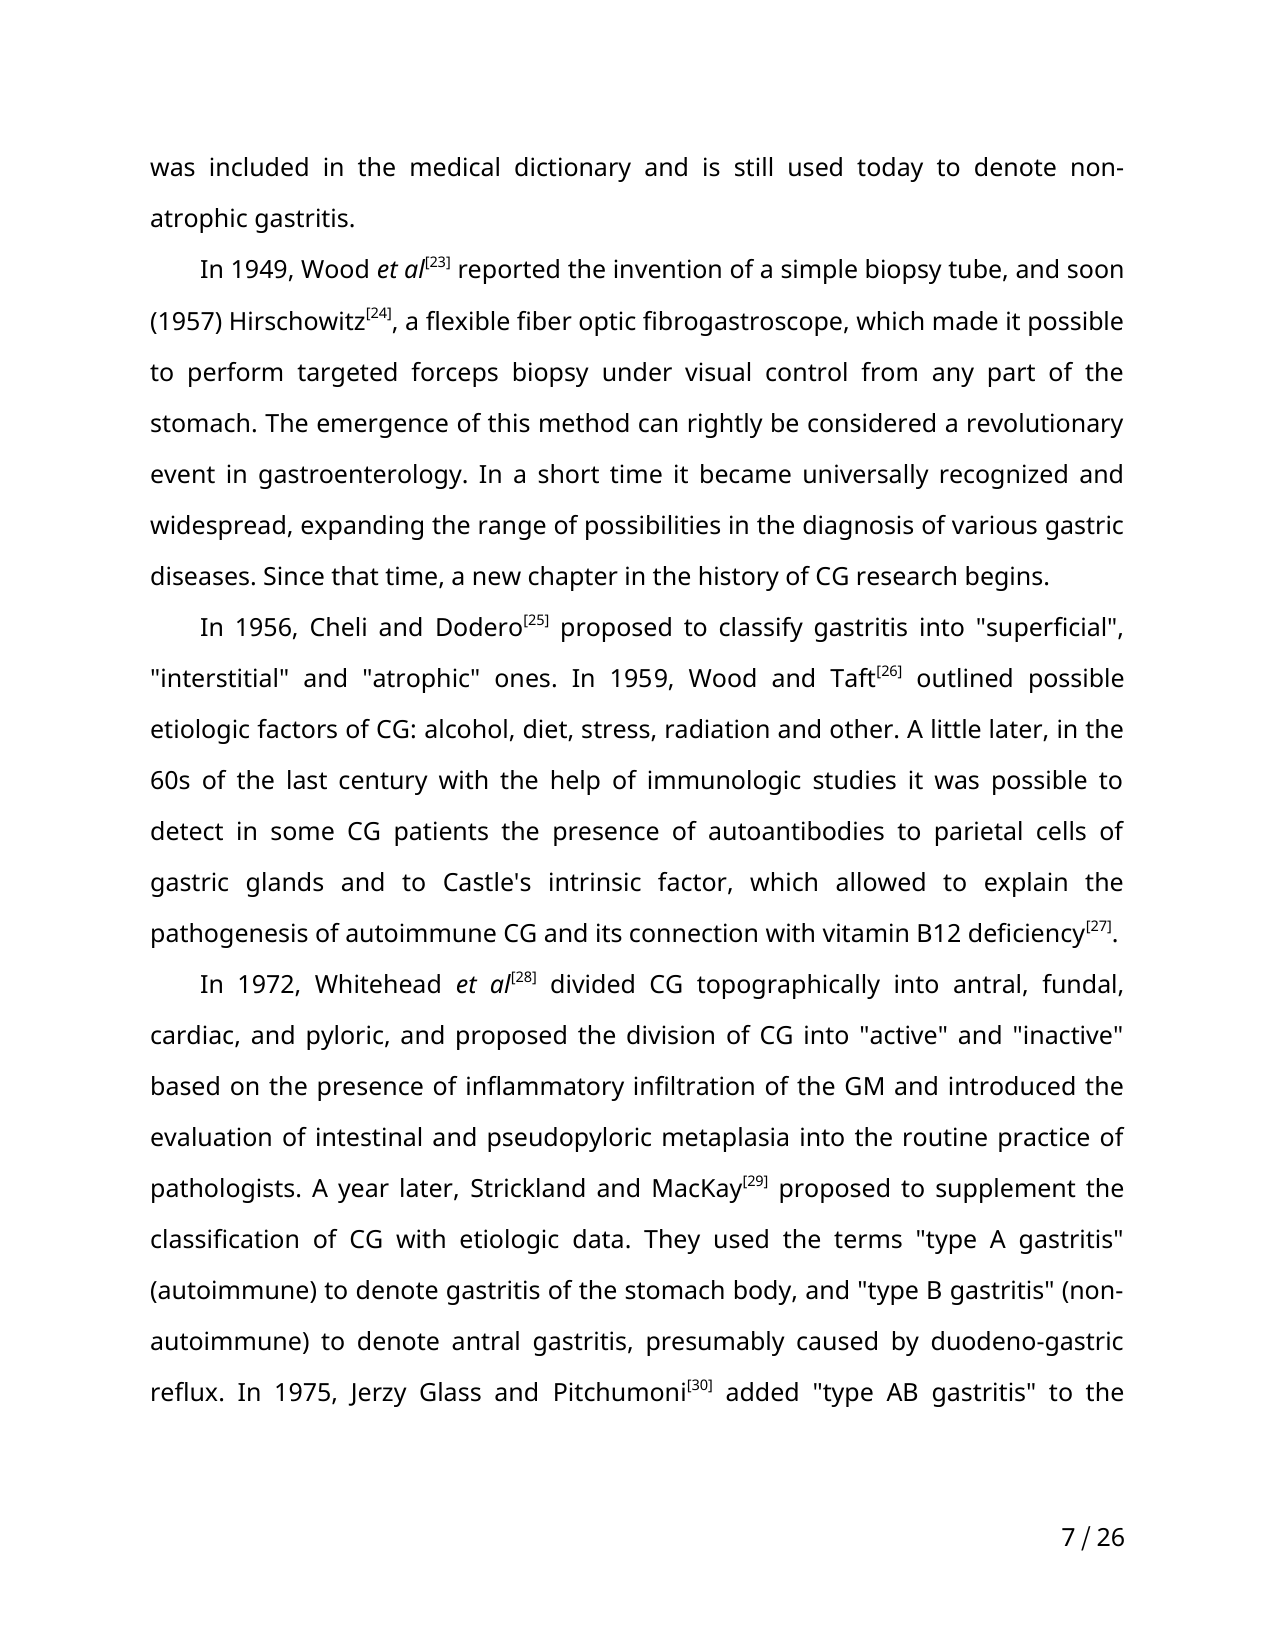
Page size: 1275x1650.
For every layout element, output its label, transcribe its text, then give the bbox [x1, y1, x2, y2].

text In 1949, Wood et al[23] reported the invention of a simple biopsy tube, and soon (1957) Hirschowitz[24], a flexible fiber optic fibrogastroscope, which made it possible to perform targeted forceps biopsy under visual control from any part of the stomach. The emergence of this method can rightly be considered a revolutionary event in gastroenterology. In a short time it became universally recognized and widespread, expanding the range of possibilities in the diagnosis of various gastric diseases. Since that time, a new chapter in the history of CG research begins. [150, 252, 1125, 592]
text In 1956, Cheli and Dodero[25] proposed to classify gastritis into "superficial", "interstitial" and "atrophic" ones. In 1959, Wood and Taft[26] outlined possible etiologic factors of CG: alcohol, diet, stress, radiation and other. A little later, in the 60s of the last century with the help of immunologic studies it was possible to detect in some CG patients the presence of autoantibodies to parietal cells of gastric glands and to Castle's intrinsic factor, which allowed to explain the pathogenesis of autoimmune CG and its connection with vitamin B12 deficiency[27]. [150, 609, 1125, 950]
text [150, 967, 1125, 1409]
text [150, 150, 1125, 235]
